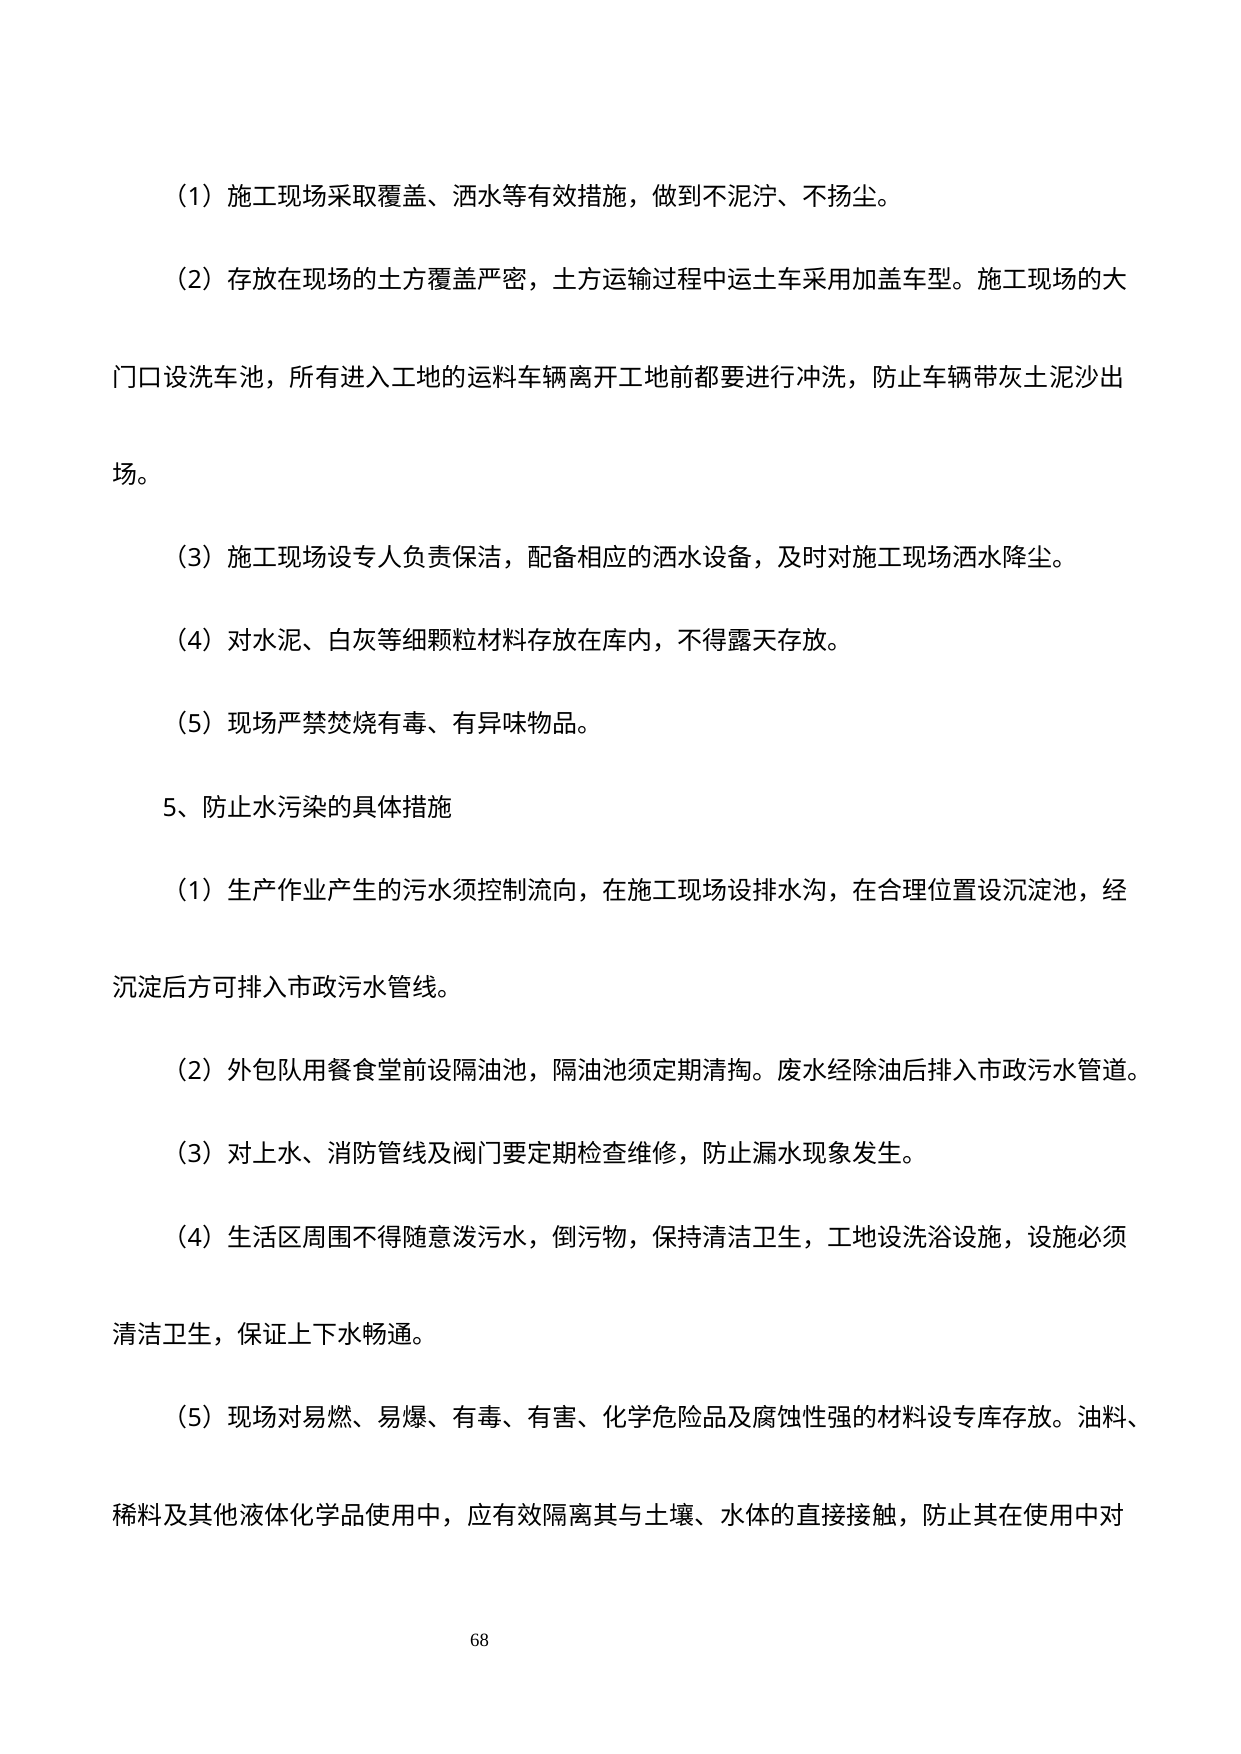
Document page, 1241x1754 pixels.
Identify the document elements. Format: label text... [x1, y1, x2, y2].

text （4）生活区周围不得随意泼污水，倒污物，保持清洁卫生，工地设洗浴设施，设施必须清洁卫生，保证上下水畅通。 [112, 1203, 1128, 1365]
text （1）生产作业产生的污水须控制流向，在施工现场设排水沟，在合理位置设沉淀池，经沉淀后方可排入市政污水管线。 [112, 856, 1128, 1018]
text （3）对上水、消防管线及阀门要定期检查维修，防止漏水现象发生。 [112, 1119, 1128, 1184]
text （2）外包队用餐食堂前设隔油池，隔油池须定期清掏。废水经除油后排入市政污水管道。 [112, 1036, 1128, 1101]
text （4）对水泥、白灰等细颗粒材料存放在库内，不得露天存放。 [112, 606, 1128, 671]
text （5）现场严禁焚烧有毒、有异味物品。 [112, 689, 1128, 754]
text （3）施工现场设专人负责保洁，配备相应的洒水设备，及时对施工现场洒水降尘。 [112, 523, 1128, 588]
text （1）施工现场采取覆盖、洒水等有效措施，做到不泥泞、不扬尘。 [112, 162, 1128, 227]
text （2）存放在现场的土方覆盖严密，土方运输过程中运土车采用加盖车型。施工现场的大门口设洗车池，所有进入工地的运料车辆离开工地前都要进行冲洗，防止车辆带灰土泥沙出场。 [112, 245, 1128, 505]
text 5、防止水污染的具体措施 [112, 773, 1128, 838]
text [112, 1383, 1128, 1546]
